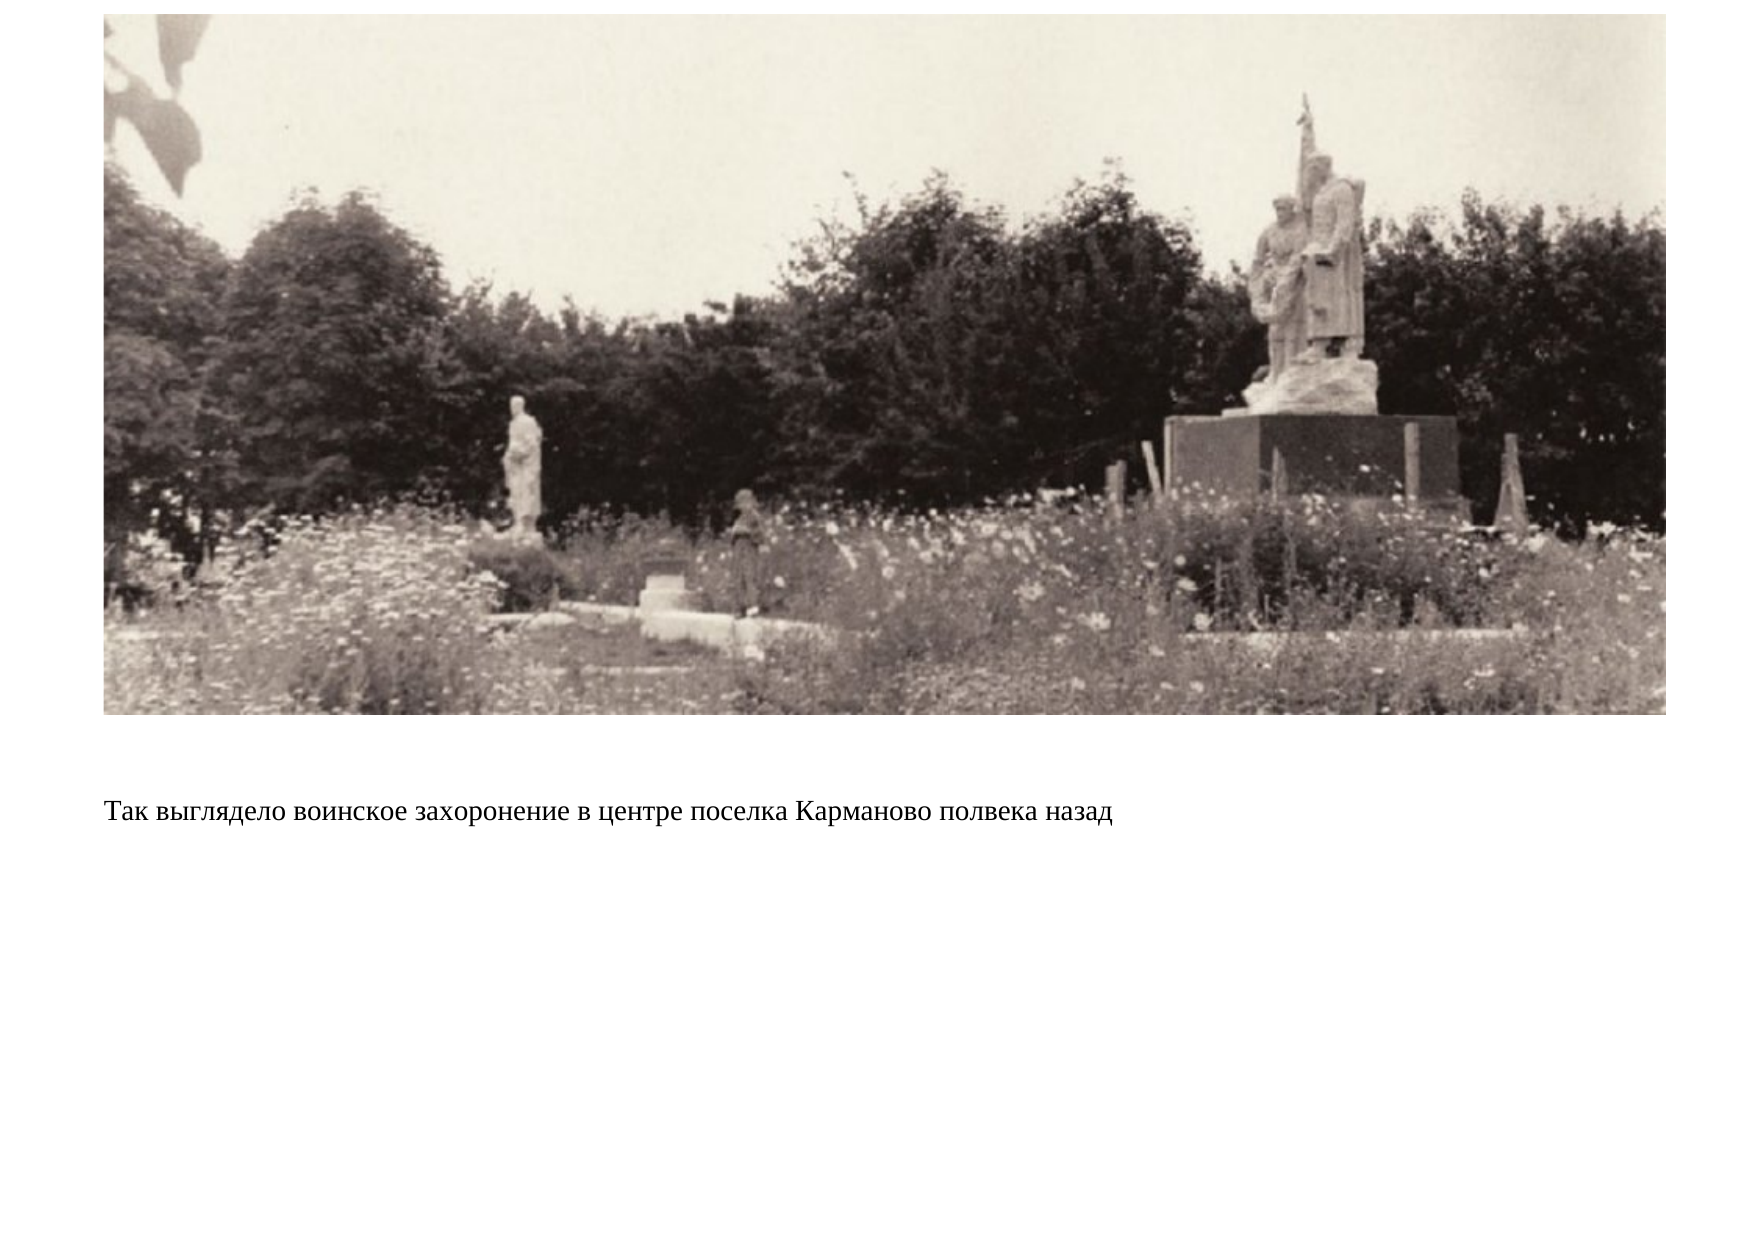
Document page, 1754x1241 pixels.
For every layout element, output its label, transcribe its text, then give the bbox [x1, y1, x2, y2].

text Так выглядело воинское захоронение в центре поселка Карманово полвека назад [103, 793, 1657, 826]
picture [103, 14, 1666, 715]
